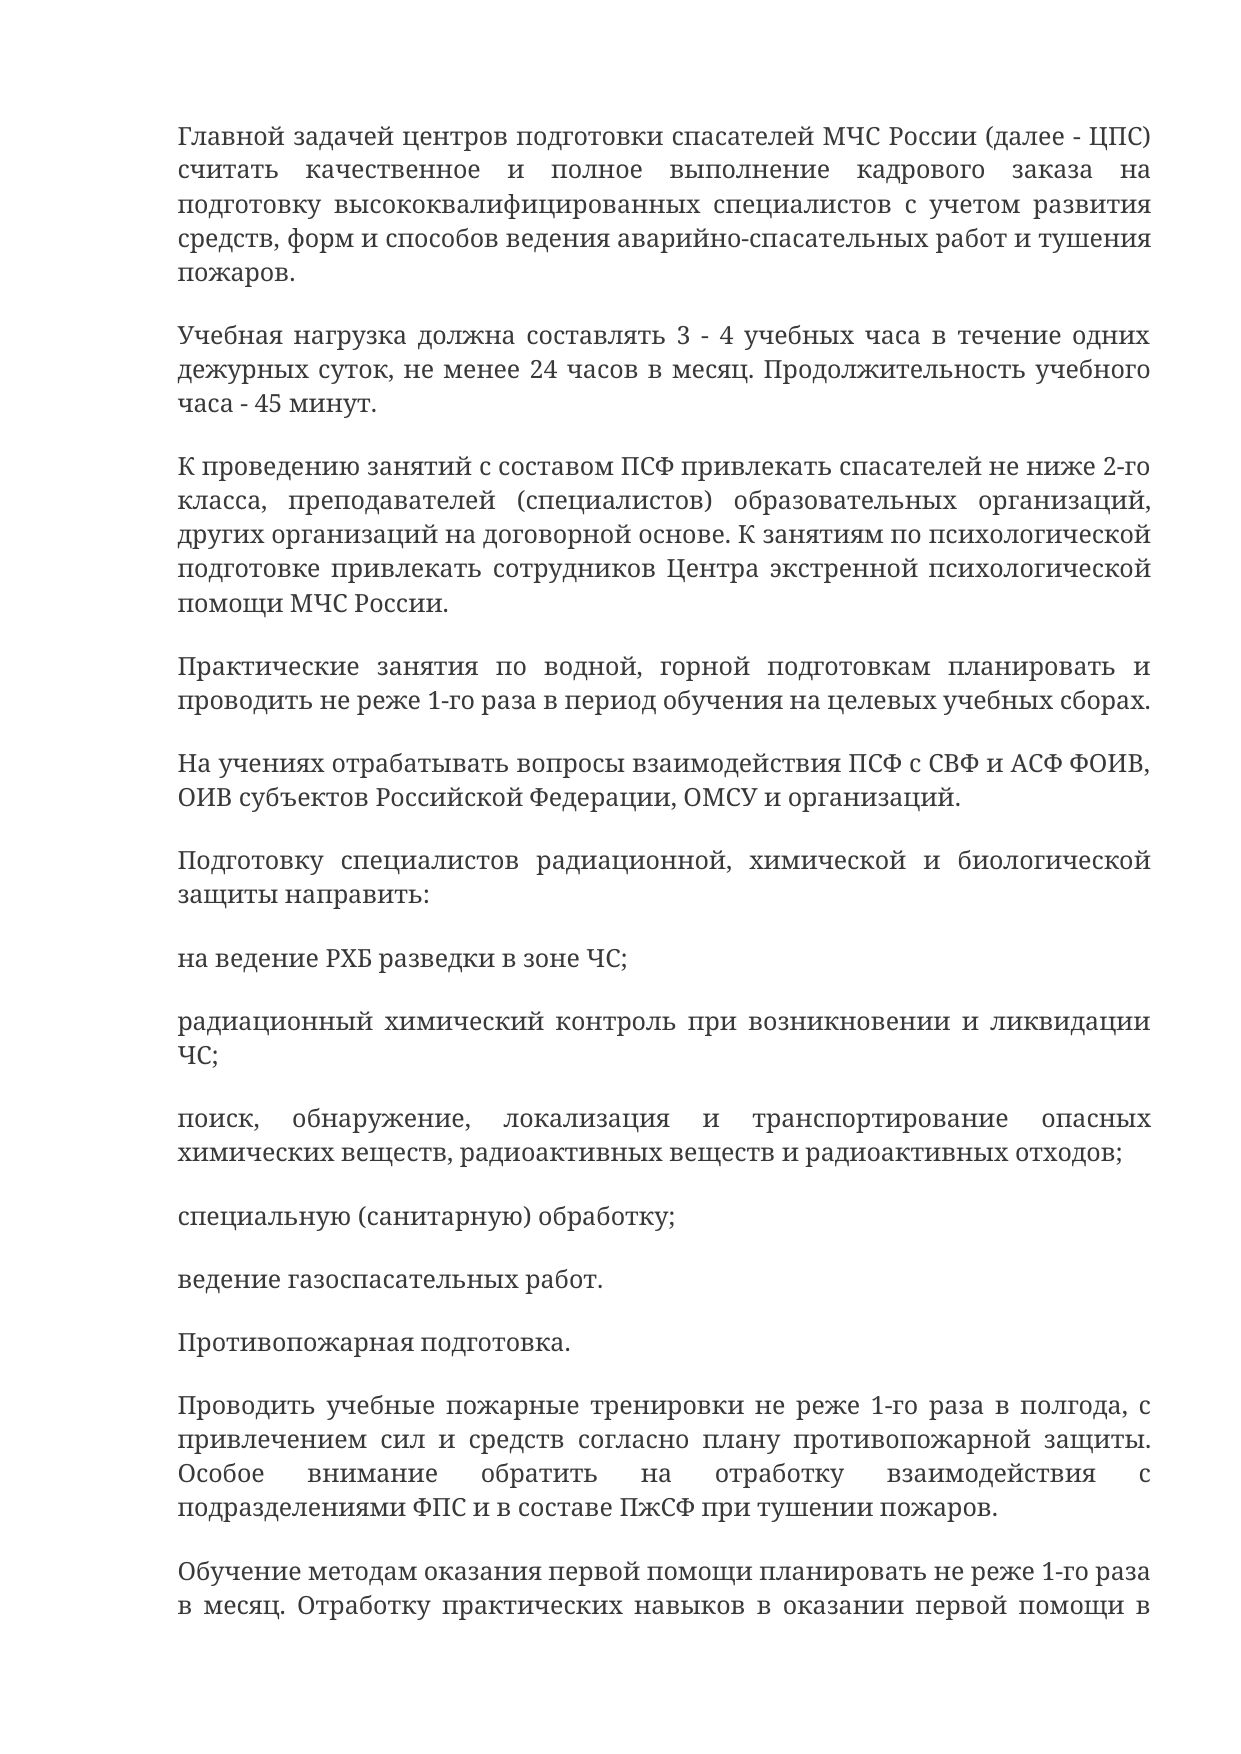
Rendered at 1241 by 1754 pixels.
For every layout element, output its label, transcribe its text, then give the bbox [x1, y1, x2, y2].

text Практические занятия по водной, горной подготовкам планировать и проводить не реже 1-го раза в период обучения на целевых учебных сборах. [177, 648, 1152, 717]
text Главной задачей центров подготовки спасателей МЧС России (далее - ЦПС) считать качественное и полное выполнение кадрового заказа на подготовку высококвалифицированных специалистов с учетом развития средств, форм и способов ведения аварийно-спасательных работ и тушения пожаров. [177, 118, 1152, 288]
text К проведению занятий с составом ПСФ привлекать спасателей не ниже 2-го класса, преподавателей (специалистов) образовательных организаций, других организаций на договорной основе. К занятиям по психологической подготовке привлекать сотрудников Центра экстренной психологической помощи МЧС России. [177, 449, 1152, 619]
text ведение газоспасательных работ. [177, 1261, 1152, 1295]
text поиск, обнаружение, локализация и транспортирование опасных химических веществ, радиоактивных веществ и радиоактивных отходов; [177, 1101, 1152, 1169]
text на ведение РХБ разведки в зоне ЧС; [177, 940, 1152, 974]
text радиационный химический контроль при возникновении и ликвидации ЧС; [177, 1003, 1152, 1072]
text На учениях отрабатывать вопросы взаимодействия ПСФ с СВФ и АСФ ФОИВ, ОИВ субъектов Российской Федерации, ОМСУ и организаций. [177, 746, 1152, 814]
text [177, 1553, 1152, 1621]
text Подготовку специалистов радиационной, химической и биологической защиты направить: [177, 843, 1152, 911]
text Противопожарная подготовка. [177, 1324, 1152, 1359]
text специальную (санитарную) обработку; [177, 1198, 1152, 1232]
text Учебная нагрузка должна составлять 3 - 4 учебных часа в течение одних дежурных суток, не менее 24 часов в месяц. Продолжительность учебного часа - 45 минут. [177, 318, 1152, 420]
text Проводить учебные пожарные тренировки не реже 1-го раза в полгода, с привлечением сил и средств согласно плану противопожарной защиты. Особое внимание обратить на отработку взаимодействия с подразделениями ФПС и в составе ПжСФ при тушении пожаров. [177, 1388, 1152, 1524]
